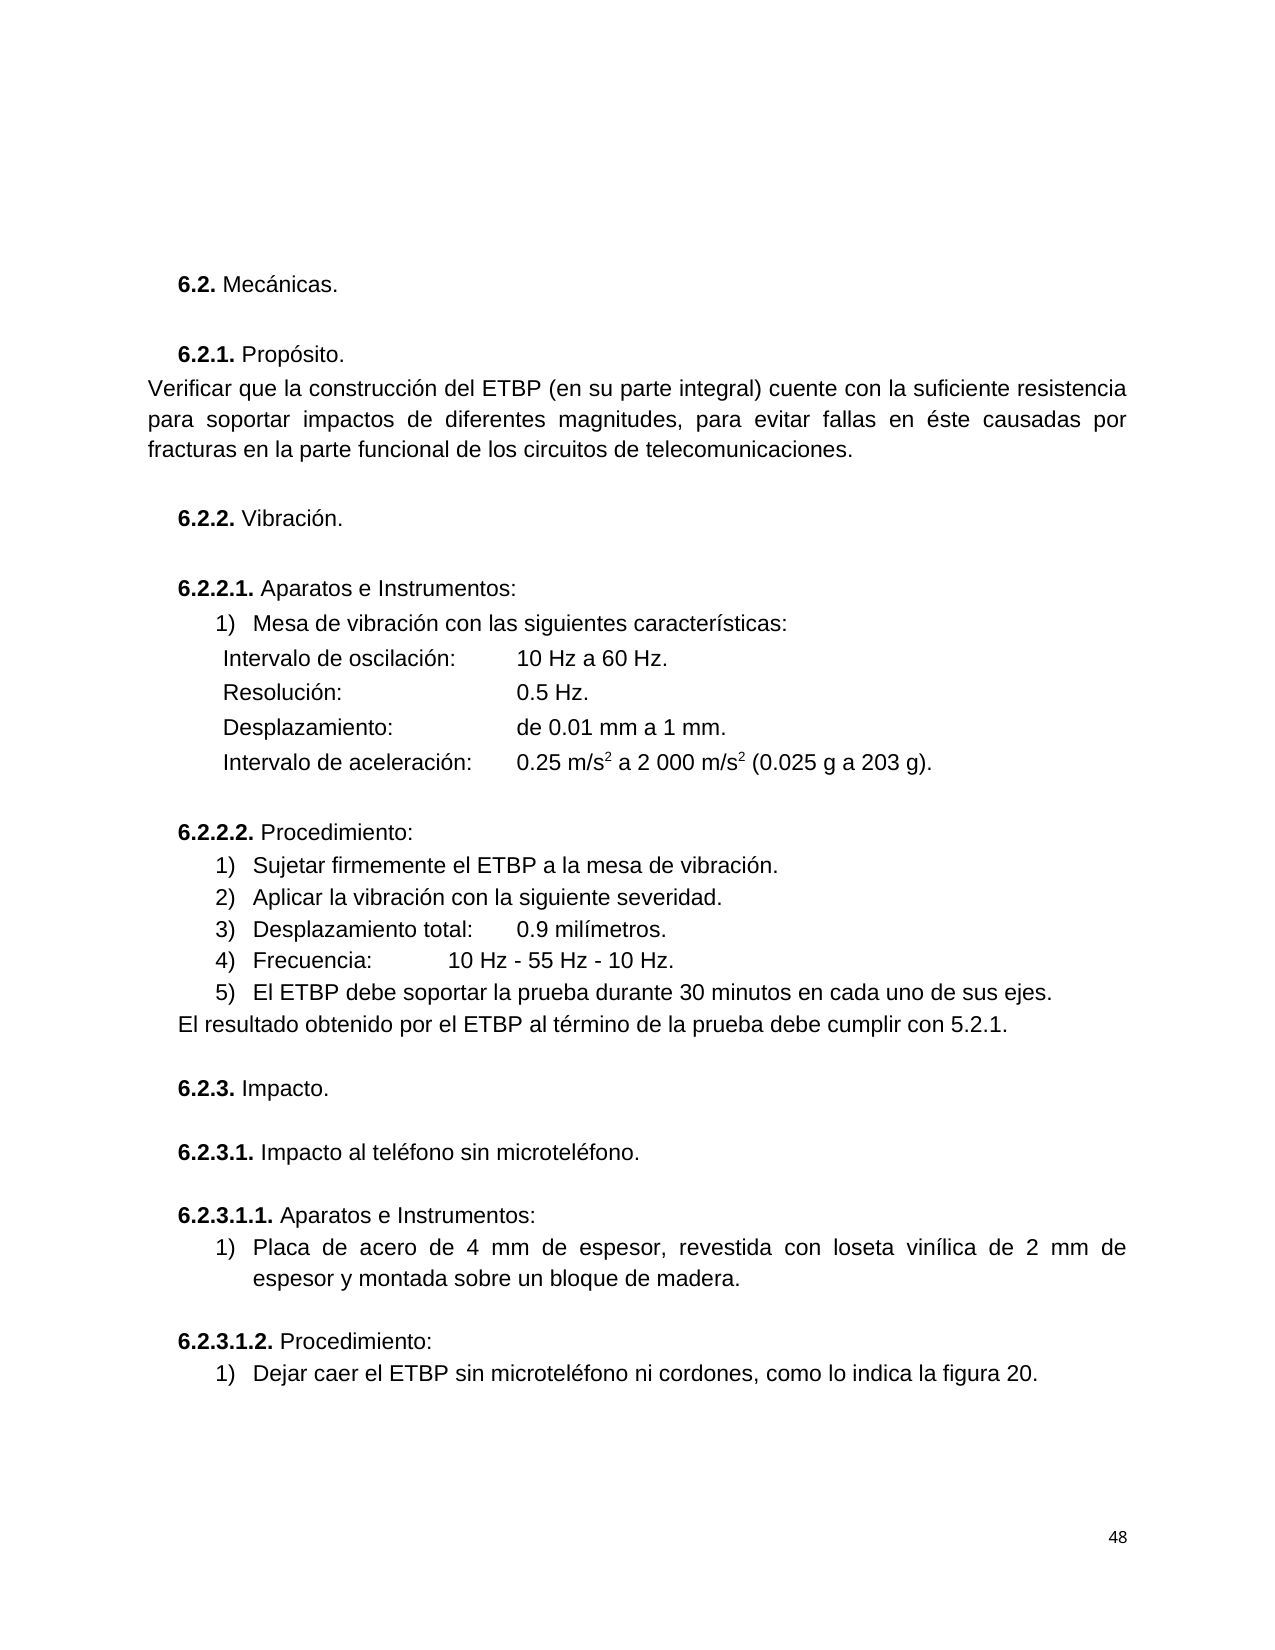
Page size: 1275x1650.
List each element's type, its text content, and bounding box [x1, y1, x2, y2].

text 6.2.2.2. Procedimiento: [148, 818, 1127, 845]
text Intervalo de aceleración: 0.25 m/s2 a 2 000 m/s2 (0.025 g a 203 g). [148, 749, 1127, 775]
text 6.2.3.1.2. Procedimiento: [148, 1328, 1127, 1355]
text 6.2. Mecánicas. [148, 271, 1127, 297]
text 6.2.3.1. Impacto al teléfono sin microteléfono. [148, 1139, 1127, 1165]
text El resultado obtenido por el ETBP al término de la prueba debe cumplir con 5.2.1. [148, 1011, 1127, 1038]
text 6.2.2. Vibración. [148, 505, 1127, 532]
text Resolución: 0.5 Hz. [148, 679, 1127, 706]
text 6.2.1. Propósito. [148, 341, 1127, 367]
list El ETBP debe soportar la prueba durante 30 minutos en cada uno de sus ejes. [215, 979, 1127, 1006]
text 6.2.3.1.1. Aparatos e Instrumentos: [148, 1202, 1127, 1229]
list Dejar caer el ETBP sin microteléfono ni cordones, como lo indica la figura 20. [215, 1360, 1127, 1387]
text Intervalo de oscilación: 10 Hz a 60 Hz. [148, 644, 1127, 671]
text Desplazamiento: de 0.01 mm a 1 mm. [148, 714, 1127, 741]
list Placa de acero de 4 mm de espesor, revestida con loseta vinílica de 2 mm de espesor y montada sobre un bloque de madera. [215, 1234, 1127, 1291]
list Mesa de vibración con las siguientes características: [215, 610, 1127, 636]
list Frecuencia: 10 Hz - 55 Hz - 10 Hz. [215, 947, 1127, 974]
list Sujetar firmemente el ETBP a la mesa de vibración. [215, 852, 1127, 878]
text Verificar que la construcción del ETBP (en su parte integral) cuente con la suficiente resistencia para soportar impactos de diferentes magnitudes, para evitar fallas en éste causadas por fracturas en la parte funcional de los circuitos de telecomunicaciones. [148, 375, 1127, 462]
text 6.2.3. Impacto. [148, 1075, 1127, 1101]
list Desplazamiento total: 0.9 milímetros. [215, 916, 1127, 942]
list Aplicar la vibración con la siguiente severidad. [215, 884, 1127, 910]
text 6.2.2.1. Aparatos e Instrumentos: [148, 575, 1127, 601]
